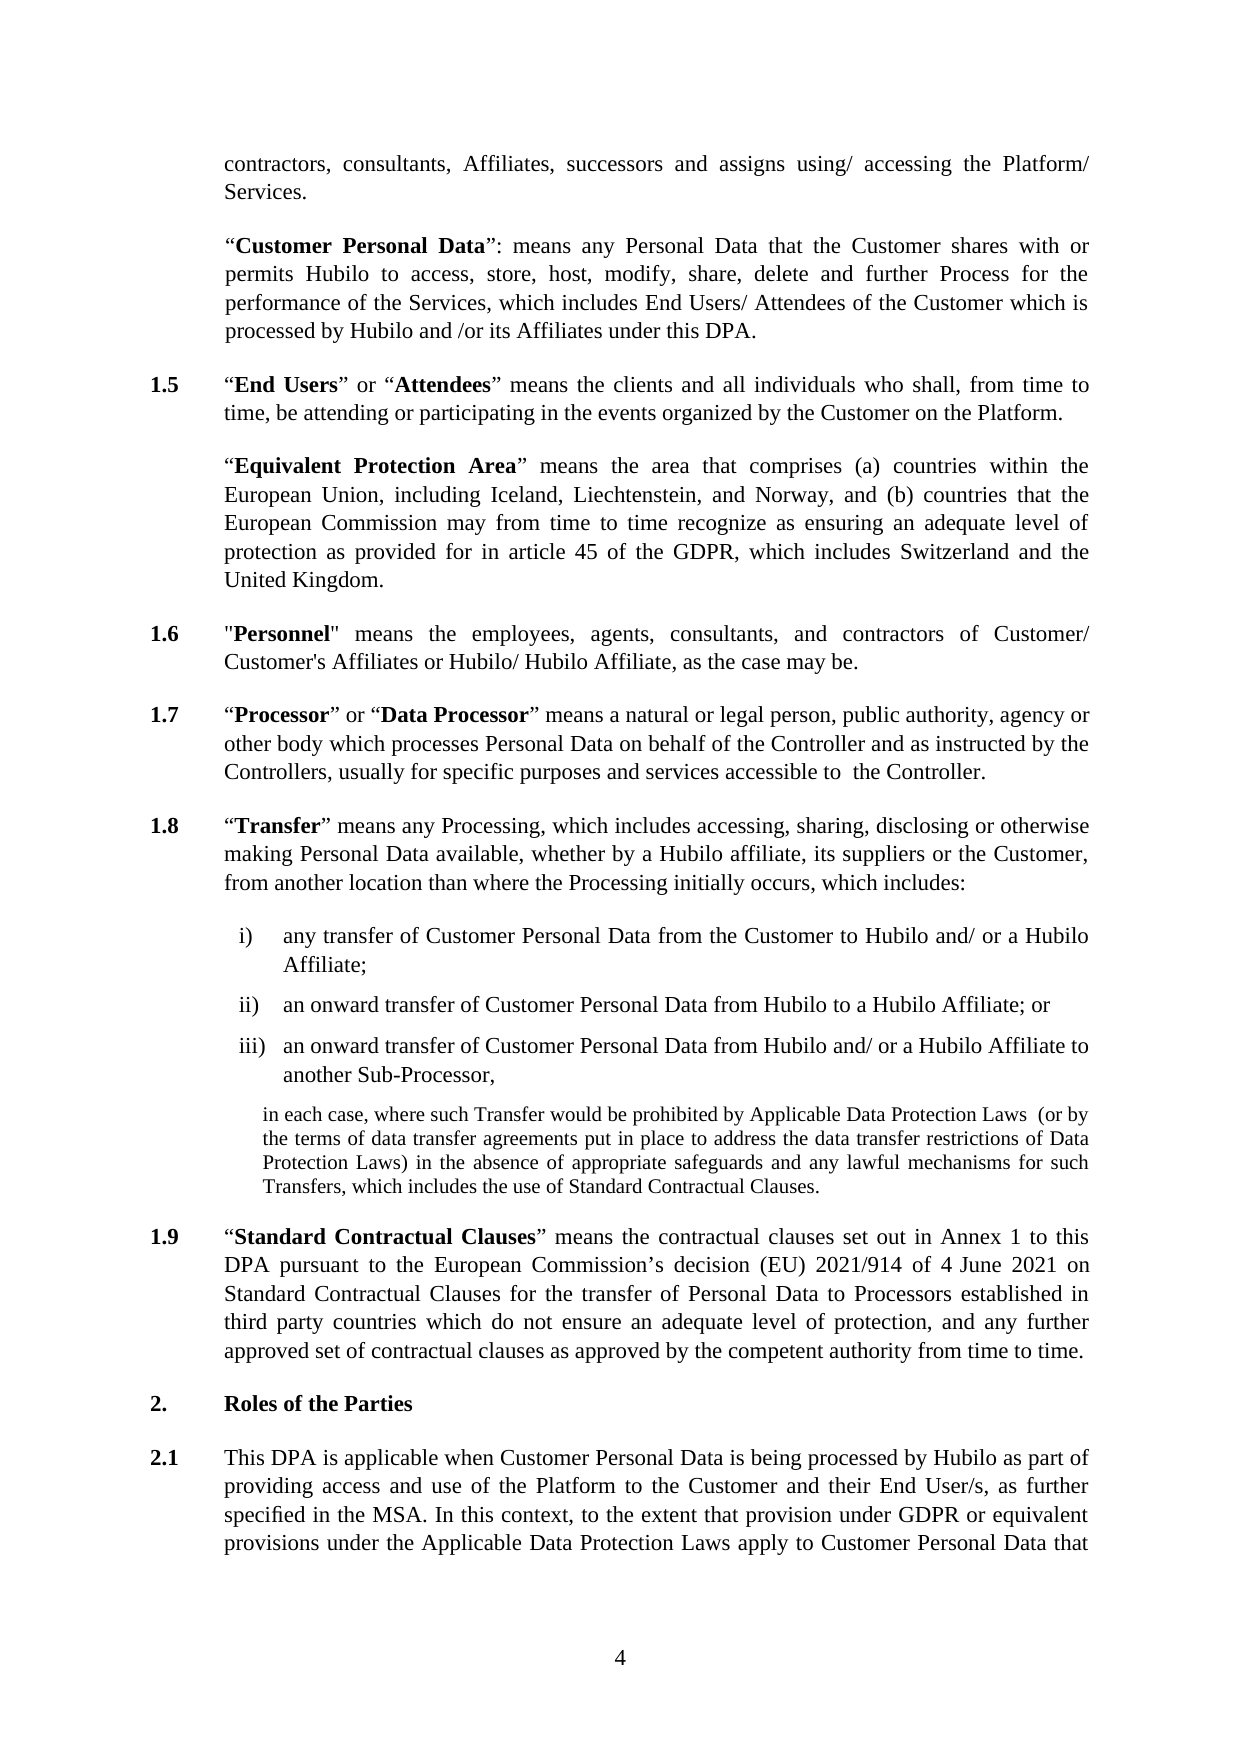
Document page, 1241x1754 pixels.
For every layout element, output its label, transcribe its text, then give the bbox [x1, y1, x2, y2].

list an onward transfer of Customer Personal Data from Hubilo and/ or a Hubilo Affiliate to another Sub-Processor, [239, 1032, 1090, 1087]
list “Equivalent Protection Area” means the area that comprises (a) countries within the European Union, including Iceland, Liechtenstein, and Norway, and (b) countries that the European Commission may from time to time recognize as ensuring an adequate level of protection as provided for in article 45 of the GDPR, which includes Switzerland and the United Kingdom. [224, 452, 1090, 593]
list “Processor” or “Data Processor” means a natural or legal person, public authority, agency or other body which processes Personal Data on behalf of the Controller and as instructed by the Controllers, usually for specific purposes and services accessible to the Controller. [150, 702, 1090, 785]
list an onward transfer of Customer Personal Data from Hubilo to a Hubilo Affiliate; or [239, 992, 1090, 1018]
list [150, 1444, 1090, 1555]
list “Transfer” means any Processing, which includes accessing, sharing, disclosing or otherwise making Personal Data available, whether by a Hubilo affiliate, its suppliers or the Customer, from another location than where the Processing initially occurs, which includes: [150, 812, 1090, 895]
list “End Users” or “Attendees” means the clients and all individuals who shall, from time to time, be attending or participating in the events organized by the Customer on the Platform. [150, 371, 1090, 425]
list Roles of the Parties [150, 1390, 1090, 1417]
list “Customer Personal Data”: means any Personal Data that the Customer shares with or permits Hubilo to access, store, host, modify, share, delete and further Process for the performance of the Services, which includes End Users/ Attendees of the Customer which is processed by Hubilo and /or its Affiliates under this DPA. [225, 232, 1090, 343]
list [150, 150, 1090, 205]
list “Standard Contractual Clauses” means the contractual clauses set out in Annex 1 to this DPA pursuant to the European Commission’s decision (EU) 2021/914 of 4 June 2021 on Standard Contractual Clauses for the transfer of Personal Data to Processors established in third party countries which do not ensure an adequate level of protection, and any further approved set of contractual clauses as approved by the competent authority from time to time. [150, 1223, 1090, 1363]
list any transfer of Customer Personal Data from the Customer to Hubilo and/ or a Hubilo Affiliate; [239, 922, 1090, 977]
list "Personnel" means the employees, agents, consultants, and contractors of Customer/ Customer's Affiliates or Hubilo/ Hubilo Affiliate, as the case may be. [150, 620, 1090, 674]
text in each case, where such Transfer would be prohibited by Applicable Data Protection Laws (or by the terms of data transfer agreements put in place to address the data transfer restrictions of Data Protection Laws) in the absence of appropriate safeguards and any lawful mechanisms for such Transfers, which includes the use of Standard Contractual Clauses. [262, 1102, 1090, 1198]
